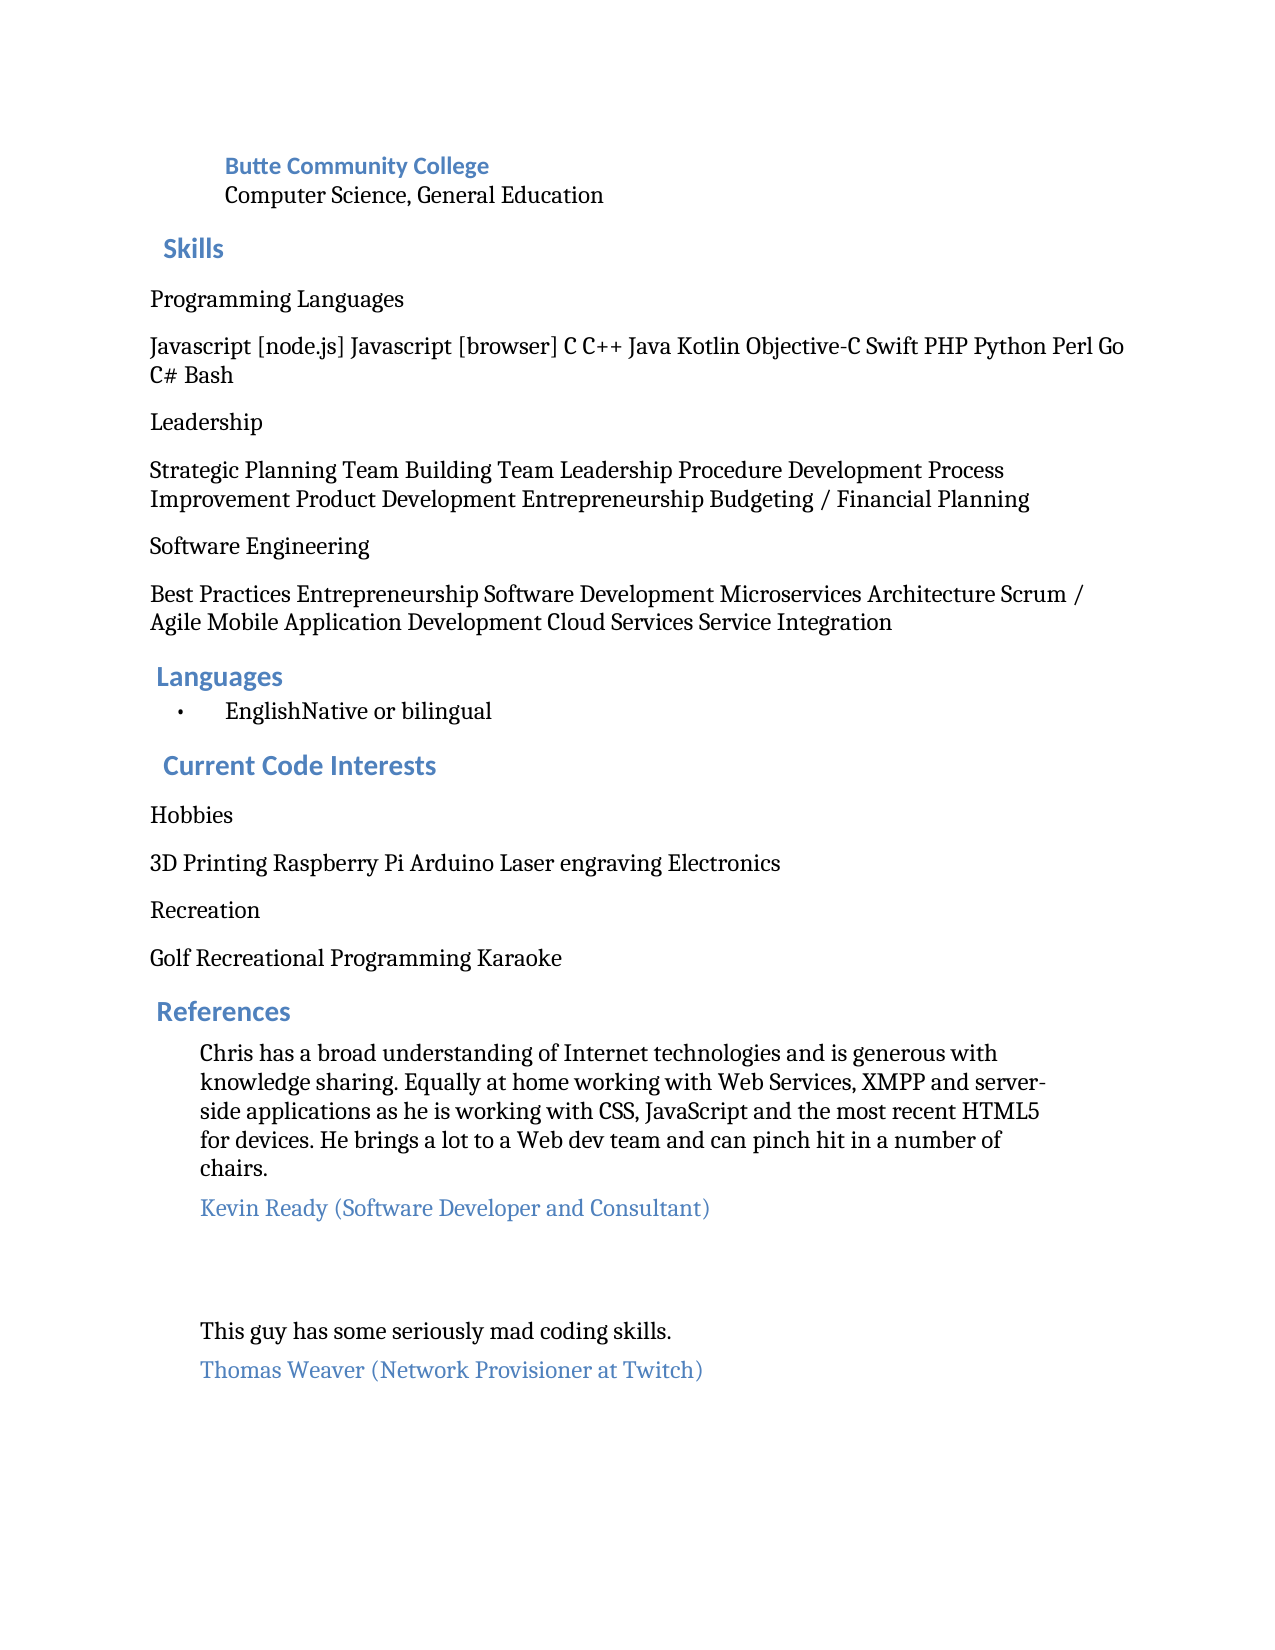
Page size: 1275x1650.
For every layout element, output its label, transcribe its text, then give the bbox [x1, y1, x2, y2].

text Software Engineering [150, 532, 1125, 561]
text Javascript [node.js] Javascript [browser] C C++ Java Kotlin Objective-C Swift PHP Python Perl Go C# Bash [150, 332, 1125, 389]
subtitle Skills [150, 230, 1125, 266]
text Golf Recreational Programming Karaoke [150, 944, 1125, 972]
list EnglishNative or bilingual [175, 697, 1125, 726]
text Leadership [150, 408, 1125, 437]
text Best Practices Entrepreneurship Software Development Microservices Architecture Scrum / Agile Mobile Application Development Cloud Services Service Integration [150, 579, 1125, 637]
text Programming Languages [150, 284, 1125, 313]
subtitle References [150, 993, 1125, 1029]
text Recreation [150, 896, 1125, 925]
text 3D Printing Raspberry Pi Arduino Laser engraving Electronics [150, 849, 1125, 877]
text Hobbies [150, 801, 1125, 830]
text Kevin Ready (Software Developer and Consultant) [200, 1193, 1075, 1222]
subtitle Languages [150, 658, 1125, 693]
subtitle Butte Community College [175, 150, 1125, 181]
text Chris has a broad understanding of Internet technologies and is generous with knowledge sharing. Equally at home working with Web Services, XMPP and server-side applications as he is working with CSS, JavaScript and the most recent HTML5 for devices. He brings a lot to a Web dev team and can pinch hit in a number of chairs. [200, 1039, 1075, 1183]
text This guy has some seriously mad coding skills. [200, 1317, 1075, 1346]
list Computer Science, General Education [175, 181, 1125, 209]
text Thomas Weaver (Network Provisioner at Twitch) [200, 1356, 1075, 1385]
subtitle Current Code Interests [150, 747, 1125, 782]
text Strategic Planning Team Building Team Leadership Procedure Development Process Improvement Product Development Entrepreneurship Budgeting / Financial Planning [150, 456, 1125, 513]
